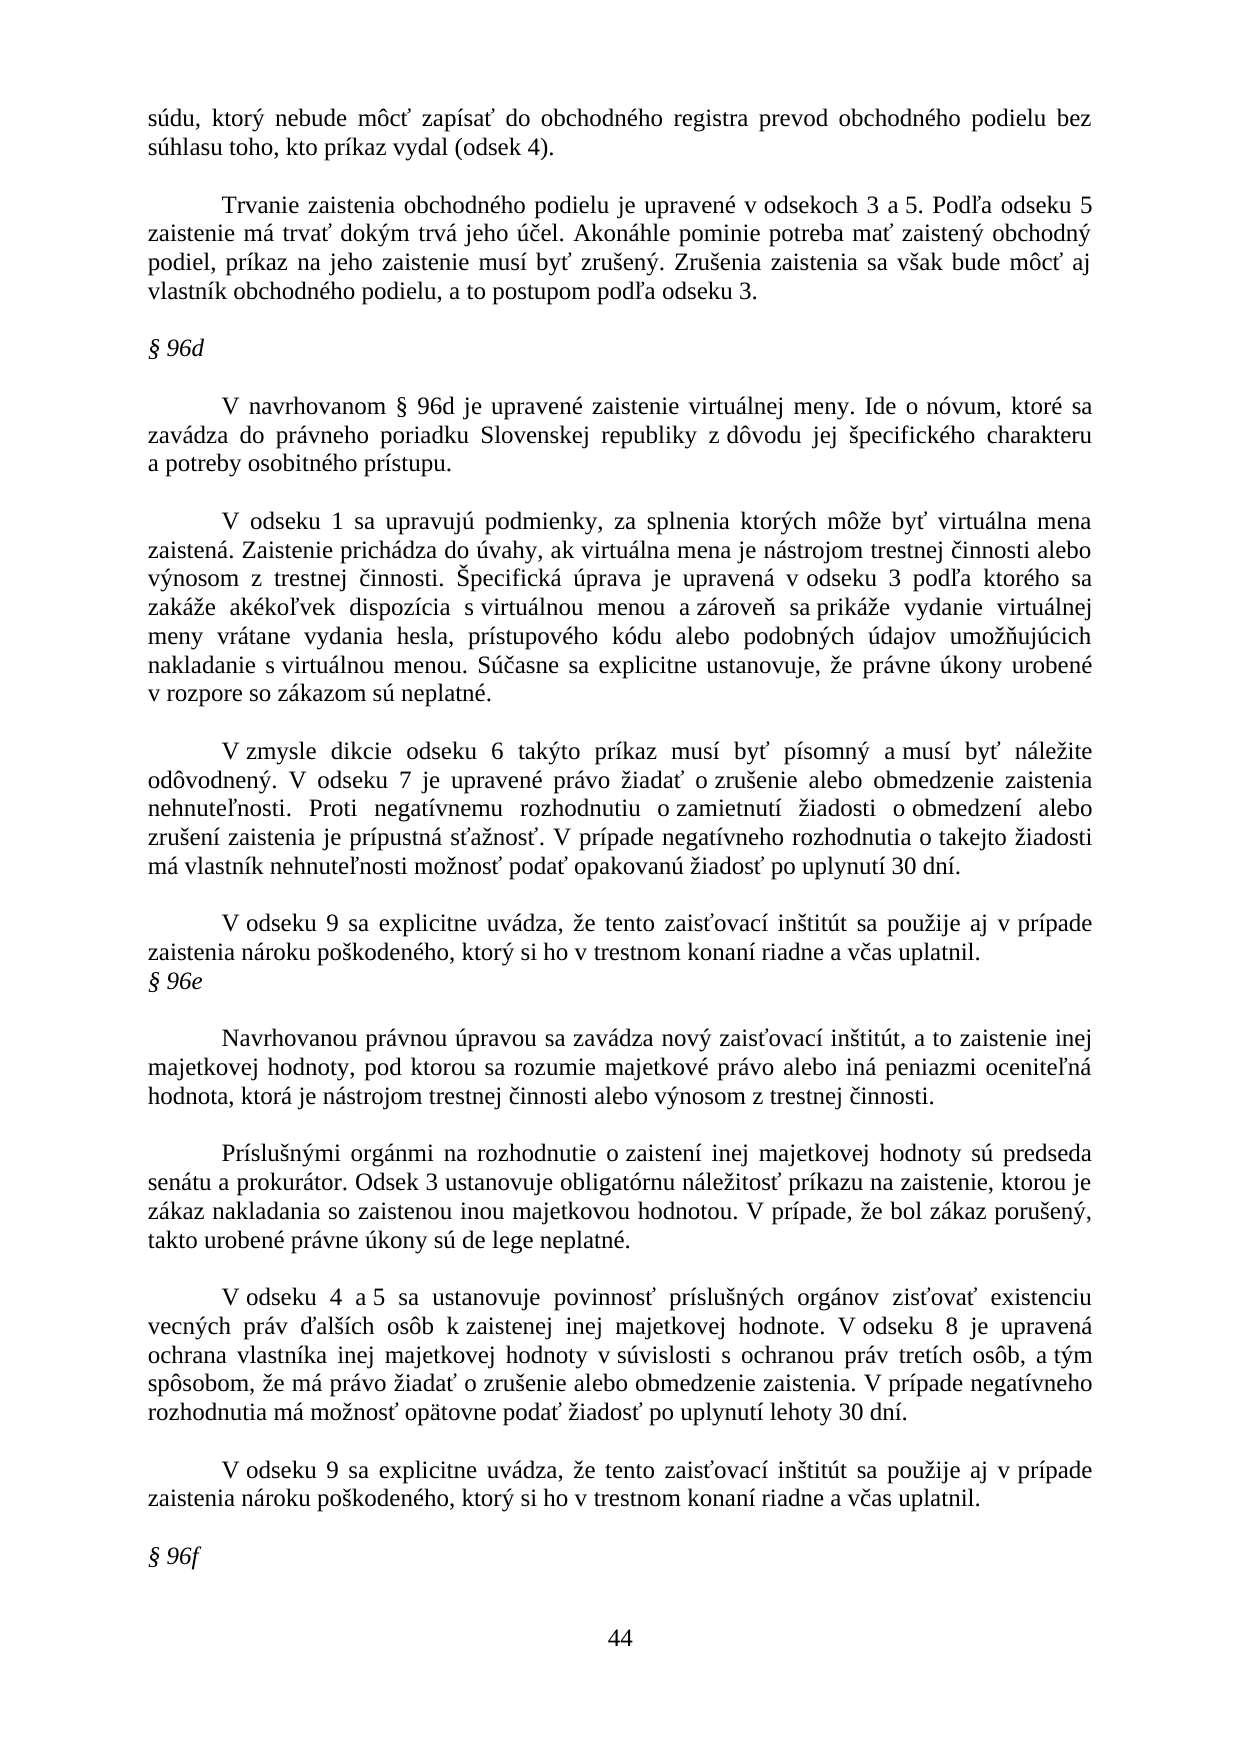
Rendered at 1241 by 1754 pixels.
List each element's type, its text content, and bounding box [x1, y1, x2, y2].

text Navrhovanou právnou úpravou sa zavádza nový zaisťovací inštitút, a to zaistenie inej majetkovej hodnoty, pod ktorou sa rozumie majetkové právo alebo iná peniazmi oceniteľná hodnota, ktorá je nástrojom trestnej činnosti alebo výnosom z trestnej činnosti. [148, 1023, 1092, 1110]
text Príslušnými orgánmi na rozhodnutie o zaistení inej majetkovej hodnoty sú predseda senátu a prokurátor. Odsek 3 ustanovuje obligatórnu náležitosť príkazu na zaistenie, ktorou je zákaz nakladania so zaistenou inou majetkovou hodnotou. V prípade, že bol zákaz porušený, takto urobené právne úkony sú de lege neplatné. [148, 1138, 1092, 1253]
text V odseku 1 sa upravujú podmienky, za splnenia ktorých môže byť virtuálna mena zaistená. Zaistenie prichádza do úvahy, ak virtuálna mena je nástrojom trestnej činnosti alebo výnosom z trestnej činnosti. Špecifická úprava je upravená v odseku 3 podľa ktorého sa zakáže akékoľvek dispozícia s virtuálnou menou a zároveň sa prikáže vydanie virtuálnej meny vrátane vydania hesla, prístupového kódu alebo podobných údajov umožňujúcich nakladanie s virtuálnou menou. Súčasne sa explicitne ustanovuje, že právne úkony urobené v rozpore so zákazom sú neplatné. [148, 506, 1092, 707]
text V odseku 9 sa explicitne uvádza, že tento zaisťovací inštitút sa použije aj v prípade zaistenia nároku poškodeného, ktorý si ho v trestnom konaní riadne a včas uplatnil. [148, 908, 1092, 966]
text V navrhovanom § 96d je upravené zaistenie virtuálnej meny. Ide o nóvum, ktoré sa zavádza do právneho poriadku Slovenskej republiky z dôvodu jej špecifického charakteru a potreby osobitného prístupu. [148, 391, 1092, 477]
text § 96f [148, 1541, 1092, 1570]
text V odseku 9 sa explicitne uvádza, že tento zaisťovací inštitút sa použije aj v prípade zaistenia nároku poškodeného, ktorý si ho v trestnom konaní riadne a včas uplatnil. [148, 1455, 1092, 1512]
text V odseku 4 a 5 sa ustanovuje povinnosť príslušných orgánov zisťovať existenciu vecných práv ďalších osôb k zaistenej inej majetkovej hodnote. V odseku 8 je upravená ochrana vlastníka inej majetkovej hodnoty v súvislosti s ochranou práv tretích osôb, a tým spôsobom, že má právo žiadať o zrušenie alebo obmedzenie zaistenia. V prípade negatívneho rozhodnutia má možnosť opätovne podať žiadosť po uplynutí lehoty 30 dní. [148, 1282, 1092, 1426]
text § 96e [148, 966, 1092, 995]
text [148, 103, 1092, 161]
text § 96d [148, 333, 1092, 362]
text Trvanie zaistenia obchodného podielu je upravené v odsekoch 3 a 5. Podľa odseku 5 zaistenie má trvať dokým trvá jeho účel. Akonáhle pominie potreba mať zaistený obchodný podiel, príkaz na jeho zaistenie musí byť zrušený. Zrušenia zaistenia sa však bude môcť aj vlastník obchodného podielu, a to postupom podľa odseku 3. [148, 190, 1092, 305]
text V zmysle dikcie odseku 6 takýto príkaz musí byť písomný a musí byť náležite odôvodnený. V odseku 7 je upravené právo žiadať o zrušenie alebo obmedzenie zaistenia nehnuteľnosti. Proti negatívnemu rozhodnutiu o zamietnutí žiadosti o obmedzení alebo zrušení zaistenia je prípustná sťažnosť. V prípade negatívneho rozhodnutia o takejto žiadosti má vlastník nehnuteľnosti možnosť podať opakovanú žiadosť po uplynutí 30 dní. [148, 736, 1092, 880]
